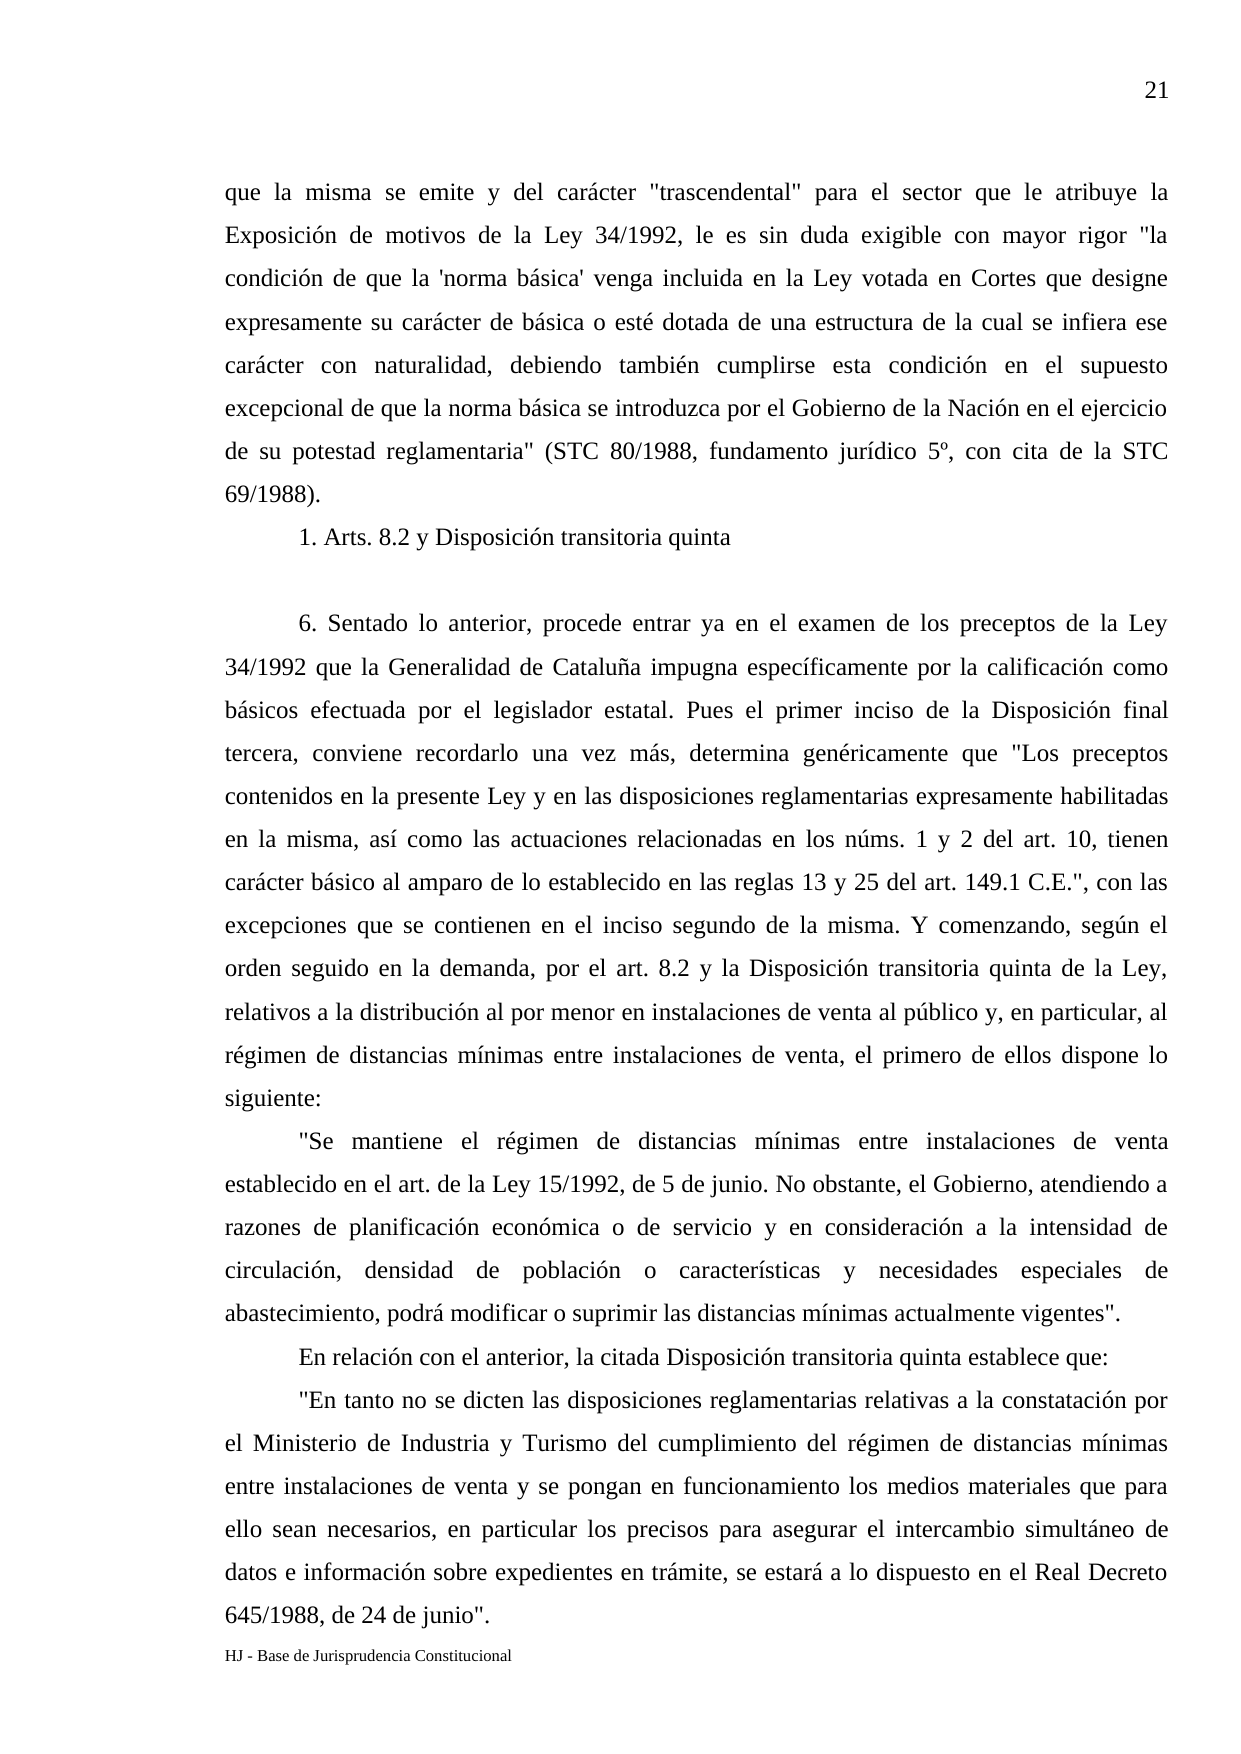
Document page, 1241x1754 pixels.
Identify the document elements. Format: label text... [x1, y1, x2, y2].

text En relación con el anterior, la citada Disposición transitoria quinta establece que: [224, 1342, 1169, 1370]
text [224, 177, 1169, 508]
text "En tanto no se dicten las disposiciones reglamentarias relativas a la constatación por el Ministerio de Industria y Turismo del cumplimiento del régimen de distancias mínimas entre instalaciones de venta y se pongan en funcionamiento los medios materiales que para ello sean necesarios, en particular los precisos para asegurar el intercambio simultáneo de datos e información sobre expedientes en trámite, se estará a lo dispuesto en el Real Decreto 645/1988, de 24 de junio". [224, 1385, 1169, 1629]
text 1. Arts. 8.2 y Disposición transitoria quinta [224, 522, 1169, 551]
text "Se mantiene el régimen de distancias mínimas entre instalaciones de venta establecido en el art. de la Ley 15/1992, de 5 de junio. No obstante, el Gobierno, atendiendo a razones de planificación económica o de servicio y en consideración a la intensidad de circulación, densidad de población o características y necesidades especiales de abastecimiento, podrá modificar o suprimir las distancias mínimas actualmente vigentes". [224, 1126, 1169, 1327]
text 6. Sentado lo anterior, procede entrar ya en el examen de los preceptos de la Ley 34/1992 que la Generalidad de Cataluña impugna específicamente por la calificación como básicos efectuada por el legislador estatal. Pues el primer inciso de la Disposición final tercera, conviene recordarlo una vez más, determina genéricamente que "Los preceptos contenidos en la presente Ley y en las disposiciones reglamentarias expresamente habilitadas en la misma, así como las actuaciones relacionadas en los núms. 1 y 2 del art. 10, tienen carácter básico al amparo de lo establecido en las reglas 13 y 25 del art. 149.1 C.E.", con las excepciones que se contienen en el inciso segundo de la misma. Y comenzando, según el orden seguido en la demanda, por el art. 8.2 y la Disposición transitoria quinta de la Ley, relativos a la distribución al por menor en instalaciones de venta al público y, en particular, al régimen de distancias mínimas entre instalaciones de venta, el primero de ellos dispone lo siguiente: [224, 608, 1169, 1112]
